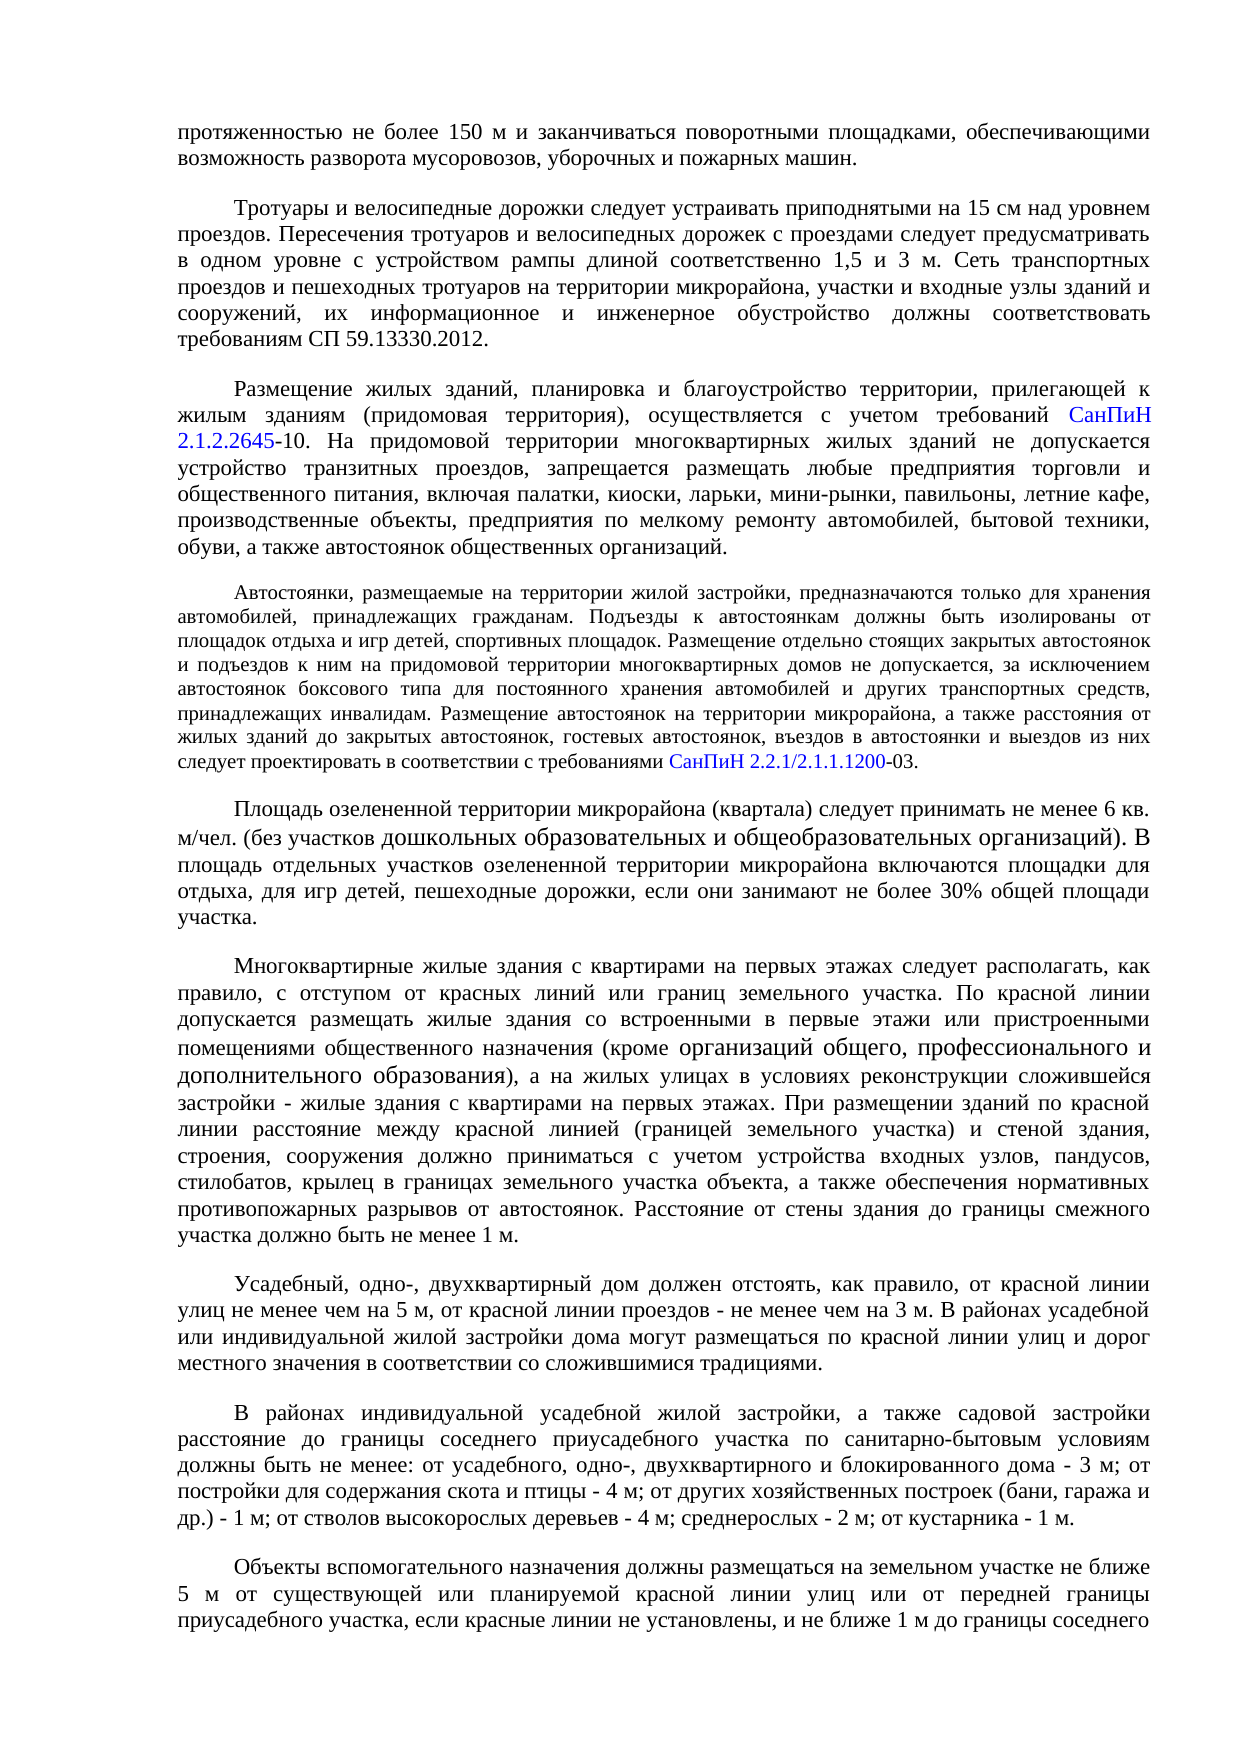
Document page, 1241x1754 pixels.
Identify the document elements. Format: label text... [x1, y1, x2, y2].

text В районах индивидуальной усадебной жилой застройки, а также садовой застройки расстояние до границы соседнего приусадебного участка по санитарно-бытовым условиям должны быть не менее: от усадебного, одно-, двухквартирного и блокированного дома - 3 м; от постройки для содержания скота и птицы - 4 м; от других хозяйственных построек (бани, гаража и др.) - 1 м; от стволов высокорослых деревьев - 4 м; среднерослых - 2 м; от кустарника - 1 м. [177, 1398, 1152, 1530]
text Тротуары и велосипедные дорожки следует устраивать приподнятыми на 15 см над уровнем проездов. Пересечения тротуаров и велосипедных дорожек с проездами следует предусматривать в одном уровне с устройством рампы длиной соответственно 1,5 и 3 м. Сеть транспортных проездов и пешеходных тротуаров на территории микрорайона, участки и входные узлы зданий и сооружений, их информационное и инженерное обустройство должны соответствовать требованиям СП 59.13330.2012. [177, 194, 1152, 352]
text Многоквартирные жилые здания с квартирами на первых этажах следует располагать, как правило, с отступом от красных линий или границ земельного участка. По красной линии допускается размещать жилые здания со встроенными в первые этажи или пристроенными помещениями общественного назначения (кроме организаций общего, профессионального и дополнительного образования), а на жилых улицах в условиях реконструкции сложившейся застройки - жилые здания с квартирами на первых этажах. При размещении зданий по красной линии расстояние между красной линией (границей земельного участка) и стеной здания, строения, сооружения должно приниматься с учетом устройства входных узлов, пандусов, стилобатов, крылец в границах земельного участка объекта, а также обеспечения нормативных противопожарных разрывов от автостоянок. Расстояние от стены здания до границы смежного участка должно быть не менее 1 м. [177, 953, 1152, 1247]
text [177, 118, 1152, 171]
text Автостоянки, размещаемые на территории жилой застройки, предназначаются только для хранения автомобилей, принадлежащих гражданам. Подъезды к автостоянкам должны быть изолированы от площадок отдыха и игр детей, спортивных площадок. Размещение отдельно стоящих закрытых автостоянок и подъездов к ним на придомовой территории многоквартирных домов не допускается, за исключением автостоянок боксового типа для постоянного хранения автомобилей и других транспортных средств, принадлежащих инвалидам. Размещение автостоянок на территории микрорайона, а также расстояния от жилых зданий до закрытых автостоянок, гостевых автостоянок, въездов в автостоянки и выездов из них следует проектировать в соответствии с требованиями СанПиН 2.2.1/2.1.1.1200-03. [177, 580, 1152, 773]
text Усадебный, одно-, двухквартирный дом должен отстоять, как правило, от красной линии улиц не менее чем на 5 м, от красной линии проездов - не менее чем на 3 м. В районах усадебной или индивидуальной жилой застройки дома могут размещаться по красной линии улиц и дорог местного значения в соответствии со сложившимися традициями. [177, 1270, 1152, 1376]
text Размещение жилых зданий, планировка и благоустройство территории, прилегающей к жилым зданиям (придомовая территория), осуществляется с учетом требований СанПиН 2.1.2.2645-10. На придомовой территории многоквартирных жилых зданий не допускается устройство транзитных проездов, запрещается размещать любые предприятия торговли и общественного питания, включая палатки, киоски, ларьки, мини-рынки, павильоны, летние кафе, производственные объекты, предприятия по мелкому ремонту автомобилей, бытовой техники, обуви, а также автостоянок общественных организаций. [177, 375, 1152, 559]
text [177, 1553, 1152, 1632]
text Площадь озелененной территории микрорайона (квартала) следует принимать не менее 6 кв. м/чел. (без участков дошкольных образовательных и общеобразовательных организаций). В площадь отдельных участков озелененной территории микрорайона включаются площадки для отдыха, для игр детей, пешеходные дорожки, если они занимают не более 30% общей площади участка. [177, 796, 1152, 930]
